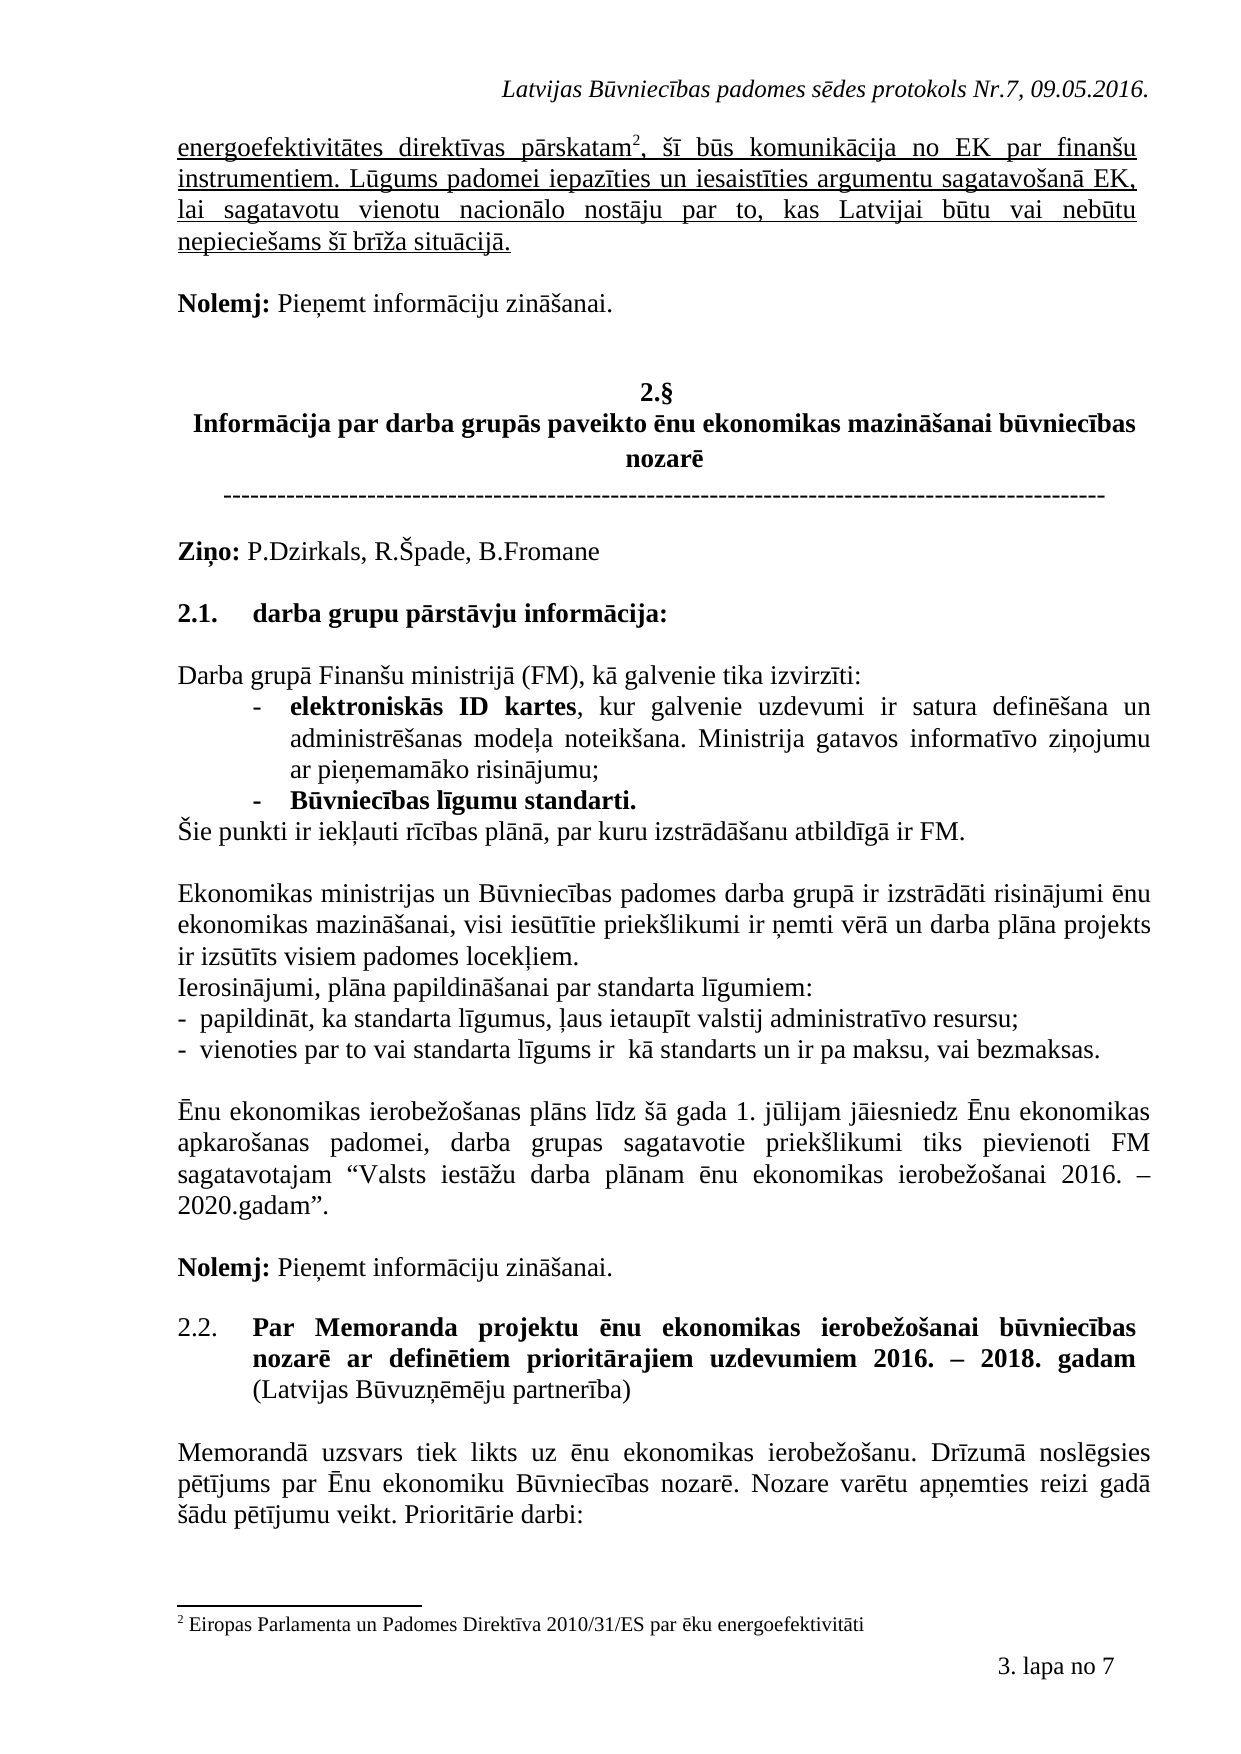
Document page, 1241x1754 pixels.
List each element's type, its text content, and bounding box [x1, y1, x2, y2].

text Memorandā uzsvars tiek likts uz ēnu ekonomikas ierobežošanu. Drīzumā noslēgsies pētījums par Ēnu ekonomiku Būvniecības nozarē. Nozare varētu apņemties reizi gadā šādu pētījumu veikt. Prioritārie darbi: [177, 1436, 1152, 1529]
text Ziņo: P.Dzirkals, R.Špade, B.Fromane [177, 535, 1152, 566]
text - vienoties par to vai standarta līgums ir kā standarts un ir pa maksu, vai bezmaksas. [177, 1033, 1152, 1064]
text Nolemj: Pieņemt informāciju zināšanai. [177, 287, 1137, 318]
list Informācija par darba grupās paveikto ēnu ekonomikas mazināšanai būvniecības nozarē [177, 407, 1152, 474]
text Darba grupā Finanšu ministrijā (FM), kā galvenie tika izvirzīti: [177, 659, 1152, 691]
text 2.§ [177, 376, 1137, 407]
text Nolemj: Pieņemt informāciju zināšanai. [177, 1251, 1137, 1282]
text Šie punkti ir iekļauti rīcības plānā, par kuru izstrādāšanu atbildīgā ir FM. [177, 815, 1152, 846]
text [177, 131, 1137, 158]
list elektroniskās ID kartes, kur galvenie uzdevumi ir satura definēšana un administrēšanas modeļa noteikšana. Ministrija gatavos informatīvo ziņojumu ar pieņemamāko risinājumu; [252, 691, 1152, 784]
text Ēnu ekonomikas ierobežošanas plāns līdz šā gada 1. jūlijam jāiesniedz Ēnu ekonomikas apkarošanas padomei, darba grupas sagatavotie priekšlikumi tiks pievienoti FM sagatavotajam “Valsts iestāžu darba plānam ēnu ekonomikas ierobežošanai 2016. – 2020.gadam”. [177, 1095, 1152, 1220]
list Būvniecības līgumu standarti. [252, 784, 1152, 815]
list Par Memoranda projektu ēnu ekonomikas ierobežošanai būvniecības nozarē ar definētiem prioritārajiem uzdevumiem 2016. – 2018. gadam (Latvijas Būvuzņēmēju partnerība) [177, 1311, 1137, 1404]
text Ierosinājumi, plāna papildināšanai par standarta līgumiem: [177, 971, 1152, 1002]
list -------------------------------------------------------------------------------------------------- [177, 478, 1152, 509]
text - papildināt, ka standarta līgumus, ļaus ietaupīt valstij administratīvo resursu; [177, 1002, 1152, 1033]
list darba grupu pārstāvju informācija: [177, 597, 1152, 628]
text Ekonomikas ministrijas un Būvniecības padomes darba grupā ir izstrādāti risinājumi ēnu ekonomikas mazināšanai, visi iesūtītie priekšlikumi ir ņemti vērā un darba plāna projekts ir izsūtīts visiem padomes locekļiem. [177, 877, 1152, 971]
